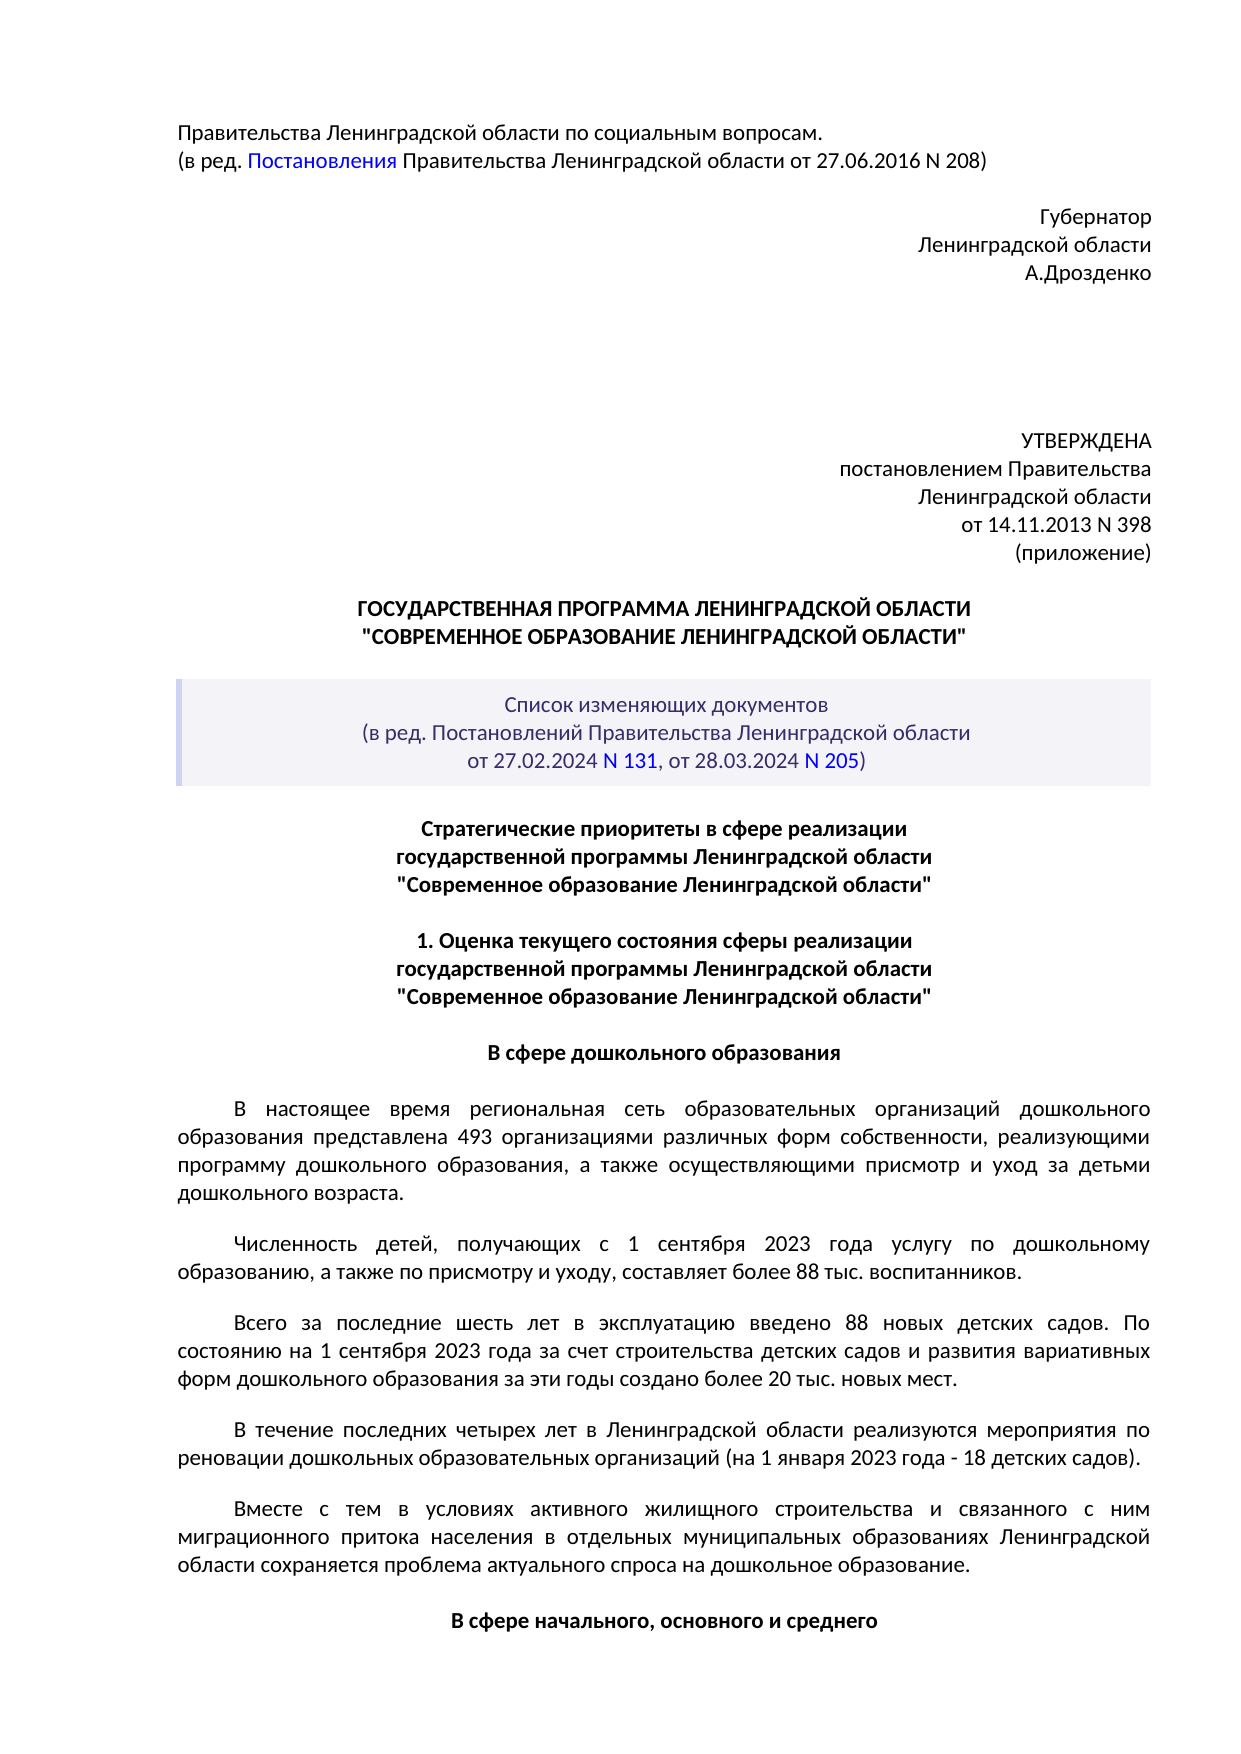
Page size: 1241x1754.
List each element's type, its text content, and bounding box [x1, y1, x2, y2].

text А.Дрозденко [177, 258, 1152, 286]
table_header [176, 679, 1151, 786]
title 1. Оценка текущего состояния сферы реализации [177, 926, 1152, 954]
text от 14.11.2013 N 398 [177, 510, 1152, 538]
title ГОСУДАРСТВЕННАЯ ПРОГРАММА ЛЕНИНГРАДСКОЙ ОБЛАСТИ [177, 594, 1152, 622]
text УТВЕРЖДЕНА [177, 426, 1152, 454]
text постановлением Правительства [177, 454, 1152, 482]
title "СОВРЕМЕННОЕ ОБРАЗОВАНИЕ ЛЕНИНГРАДСКОЙ ОБЛАСТИ" [177, 622, 1152, 651]
text Ленинградской области [177, 482, 1152, 510]
text Губернатор [177, 202, 1152, 230]
text В течение последних четырех лет в Ленинградской области реализуются мероприятия по реновации дошкольных образовательных организаций (на 1 января 2023 года - 18 детских садов). [177, 1415, 1152, 1471]
text В настоящее время региональная сеть образовательных организаций дошкольного образования представлена 493 организациями различных форм собственности, реализующими программу дошкольного образования, а также осуществляющими присмотр и уход за детьми дошкольного возраста. [177, 1094, 1152, 1207]
title государственной программы Ленинградской области [177, 954, 1152, 982]
text (в ред. Постановления Правительства Ленинградской области от 27.06.2016 N 208) [177, 146, 1152, 174]
title Стратегические приоритеты в сфере реализации [177, 814, 1152, 842]
text Численность детей, получающих с 1 сентября 2023 года услугу по дошкольному образованию, а также по присмотру и уходу, составляет более 88 тыс. воспитанников. [177, 1229, 1152, 1286]
text Вместе с тем в условиях активного жилищного строительства и связанного с ним миграционного притока населения в отдельных муниципальных образованиях Ленинградской области сохраняется проблема актуального спроса на дошкольное образование. [177, 1494, 1152, 1578]
text (приложение) [177, 538, 1152, 566]
title "Современное образование Ленинградской области" [177, 982, 1152, 1010]
title государственной программы Ленинградской области [177, 842, 1152, 870]
title В сфере начального, основного и среднего [177, 1606, 1152, 1634]
title В сфере дошкольного образования [177, 1038, 1152, 1066]
title "Современное образование Ленинградской области" [177, 870, 1152, 898]
text Ленинградской области [177, 230, 1152, 258]
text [177, 118, 1152, 146]
text Всего за последние шесть лет в эксплуатацию введено 88 новых детских садов. По состоянию на 1 сентября 2023 года за счет строительства детских садов и развития вариативных форм дошкольного образования за эти годы создано более 20 тыс. новых мест. [177, 1308, 1152, 1392]
